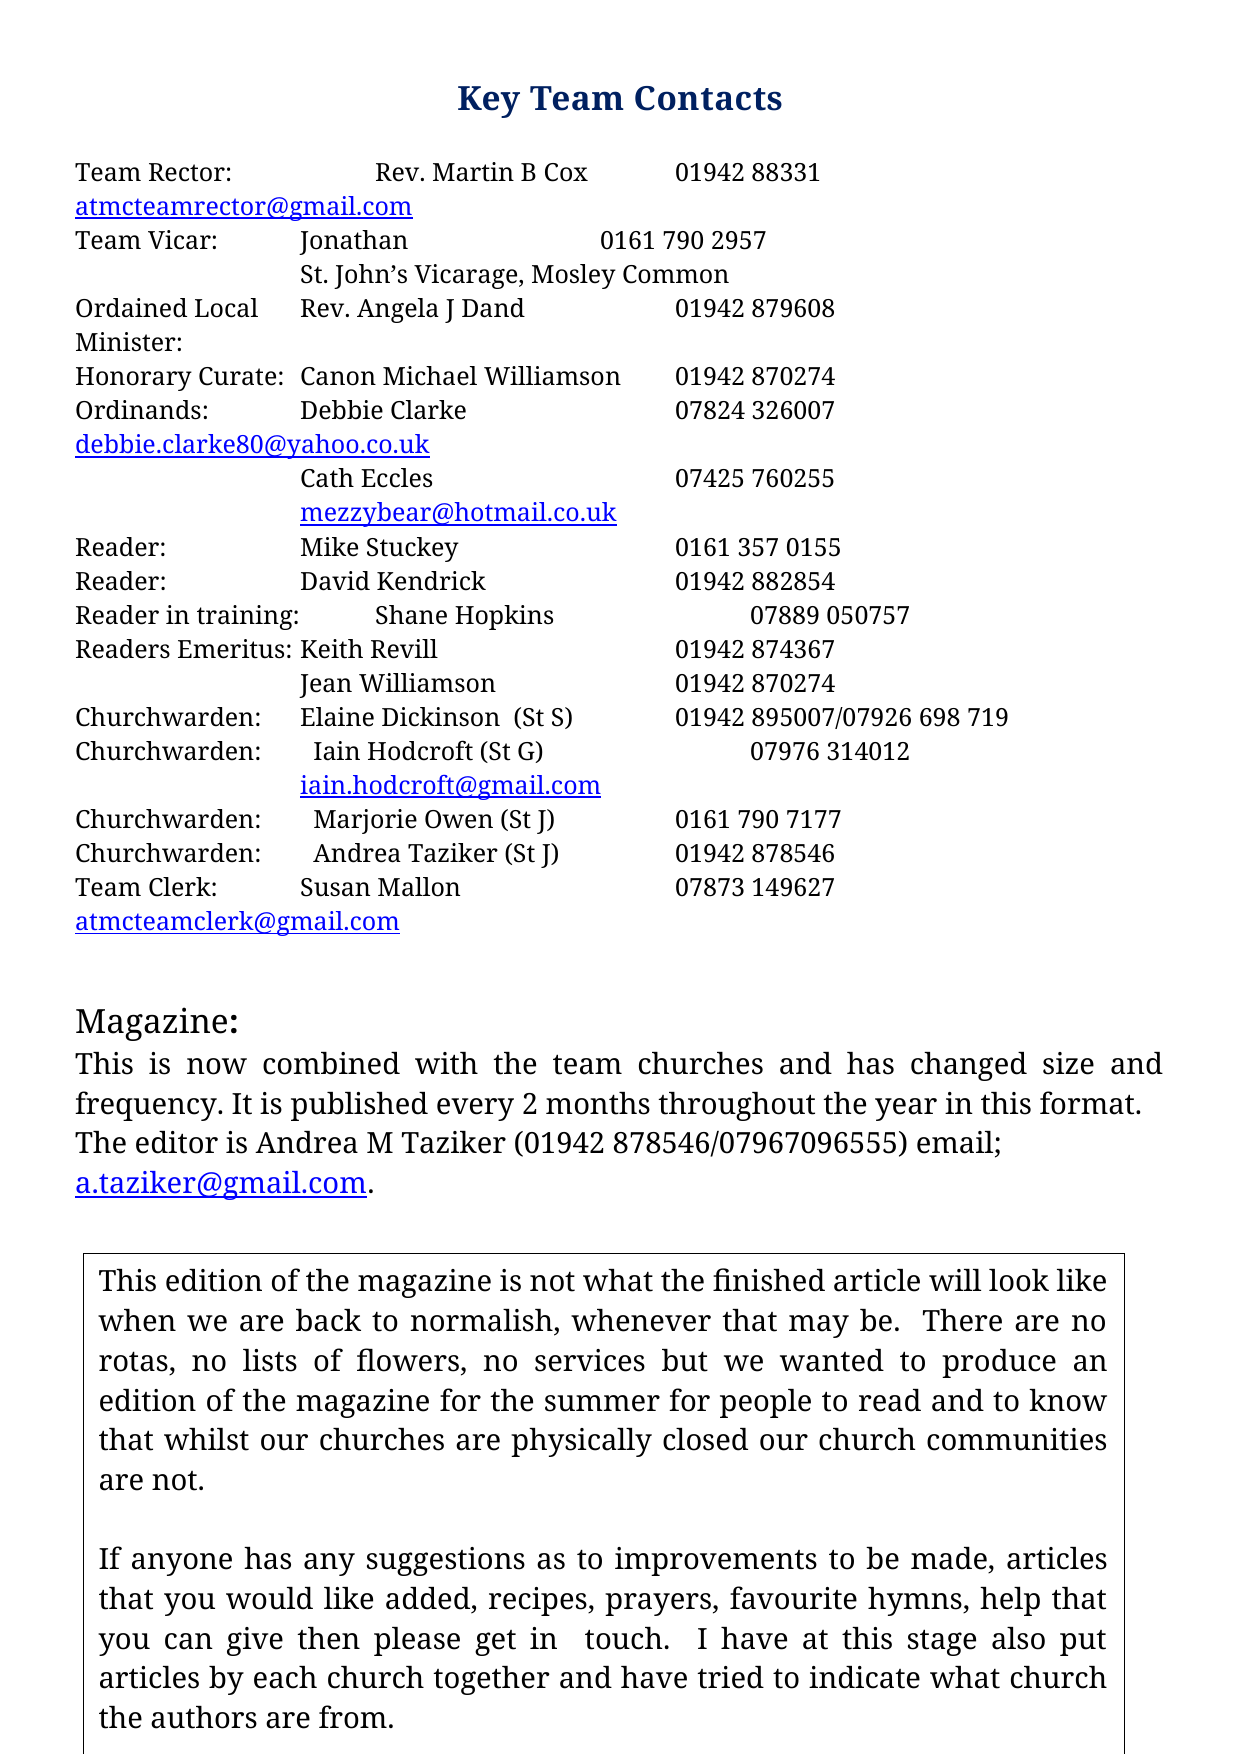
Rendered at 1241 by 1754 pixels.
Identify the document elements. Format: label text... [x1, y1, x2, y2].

text Team Rector: Rev. Martin B Cox 01942 88331 atmcteamrector@gmail.com [75, 154, 1165, 223]
text Minister: [75, 325, 1165, 359]
text Ordinands: Debbie Clarke 07824 326007 debbie.clarke80@yahoo.co.uk [75, 393, 1165, 461]
text This is now combined with the team churches and has changed size and frequency. It is published every 2 months throughout the year in this format. [75, 1043, 1165, 1123]
text Reader: David Kendrick 01942 882854 [75, 563, 1165, 597]
text Churchwarden: Marjorie Owen (St J) 0161 790 7177 [75, 802, 1165, 836]
text Reader in training: Shane Hopkins 07889 050757 [75, 597, 1165, 631]
text Churchwarden: Elaine Dickinson (St S) 01942 895007/07926 698 719 [75, 699, 1165, 733]
text Team Vicar: Jonathan 0161 790 2957 [75, 223, 1165, 257]
text Honorary Curate: Canon Michael Williamson 01942 870274 [75, 359, 1165, 393]
text Team Clerk: Susan Mallon 07873 149627 atmcteamclerk@gmail.com [75, 870, 1165, 938]
text Jean Williamson 01942 870274 [75, 665, 1165, 699]
text St. John’s Vicarage, Mosley Common [75, 257, 1165, 291]
text Magazine: [75, 998, 1165, 1043]
text Churchwarden: Andrea Taziker (St J) 01942 878546 [75, 836, 1165, 870]
text Churchwarden: Iain Hodcroft (St G) 07976 314012 iain.hodcroft@gmail.com [75, 733, 1165, 802]
text Cath Eccles 07425 760255 mezzybear@hotmail.co.uk [75, 461, 1165, 529]
text Ordained Local Rev. Angela J Dand 01942 879608 [75, 291, 1165, 325]
text Reader: Mike Stuckey 0161 357 0155 [75, 529, 1165, 563]
text Key Team Contacts [75, 75, 1165, 120]
text The editor is Andrea M Taziker (01942 878546/07967096555) email; a.taziker@gmail.com. [75, 1123, 1165, 1202]
text Readers Emeritus: Keith Revill 01942 874367 [75, 631, 1165, 665]
